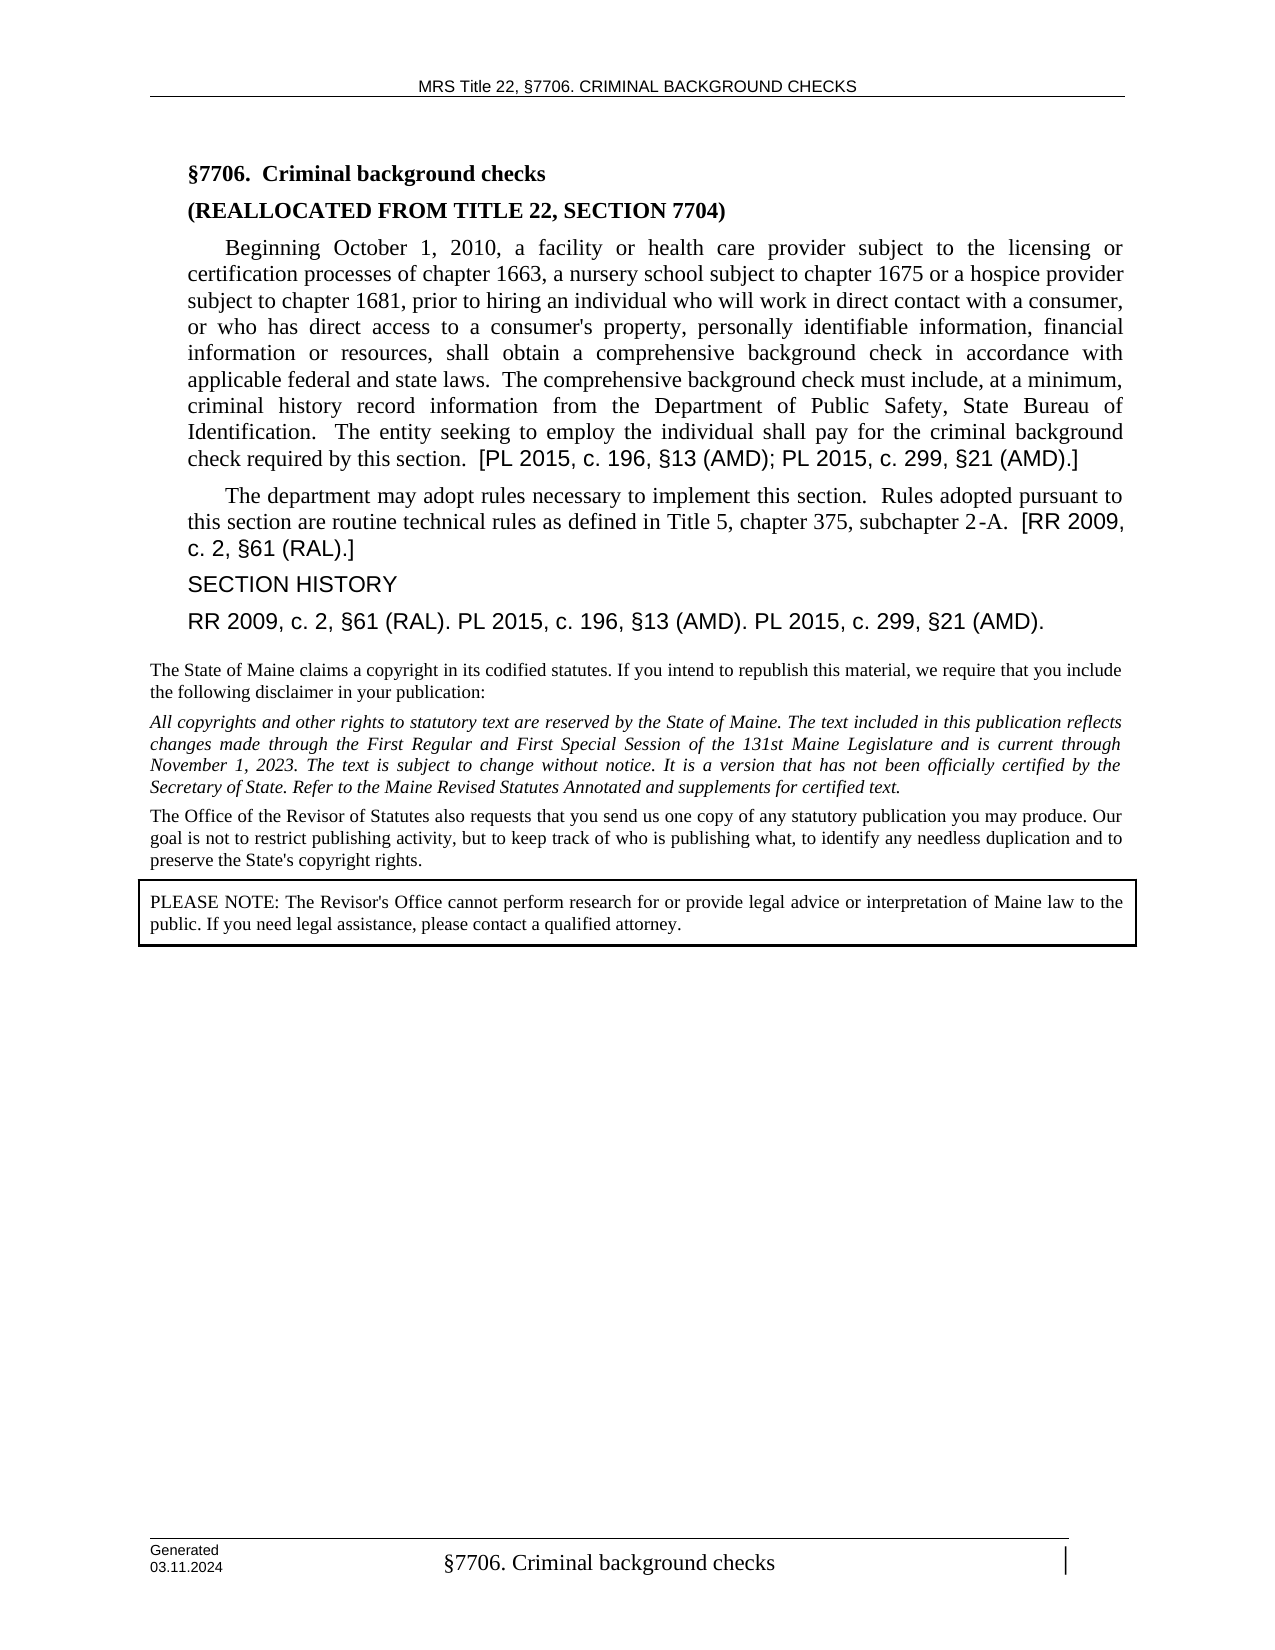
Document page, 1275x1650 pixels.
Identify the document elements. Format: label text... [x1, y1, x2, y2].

text All copyrights and other rights to statutory text are reserved by the State of Maine. The text included in this publication reflects changes made through the First Regular and First Special Session of the 131st Maine Legislature and is current through November 1, 2023 . The text is subject to change without notice. It is a version that has not been officially certified by the Secretary of State. Refer to the Maine Revised Statutes Annotated and supplements for certified text. [150, 711, 1125, 797]
text §7706. Criminal background checks [187, 160, 1125, 187]
text Beginning October 1, 2010, a facility or health care provider subject to the licensing or certification processes of chapter 1663, a nursery school subject to chapter 1675 or a hospice provider subject to chapter 1681, prior to hiring an individual who will work in direct contact with a consumer, or who has direct access to a consumer's property, personally identifiable information, financial information or resources, shall obtain a comprehensive background check in accordance with applicable federal and state laws. The comprehensive background check must include, at a minimum, criminal history record information from the Department of Public Safety, State Bureau of Identification. The entity seeking to employ the individual shall pay for the criminal background check required by this section. [PL 2015, c. 196, §13 (AMD); PL 2015, c. 299, §21 (AMD).] [187, 234, 1125, 471]
text The Office of the Revisor of Statutes also requests that you send us one copy of any statutory publication you may produce. Our goal is not to restrict publishing activity, but to keep track of who is publishing what, to identify any needless duplication and to preserve the State's copyright rights. [150, 805, 1125, 870]
text (REALLOCATED FROM TITLE 22, SECTION 7704) [187, 197, 1125, 223]
text The State of Maine claims a copyright in its codified statutes. If you intend to republish this material, we require that you include the following disclaimer in your publication: [150, 659, 1125, 702]
text SECTION HISTORY [187, 571, 1125, 598]
text RR 2009, c. 2, §61 (RAL). PL 2015, c. 196, §13 (AMD). PL 2015, c. 299, §21 (AMD). [187, 608, 1125, 634]
text The department may adopt rules necessary to implement this section. Rules adopted pursuant to this section are routine technical rules as defined in Title 5, chapter 375, subchapter 2‑A. [RR 2009, c. 2, §61 (RAL).] [187, 482, 1125, 561]
text PLEASE NOTE: The Revisor's Office cannot perform research for or provide legal advice or interpretation of Maine law to the public. If you need legal assistance, please contact a qualified attorney. [140, 881, 1135, 944]
